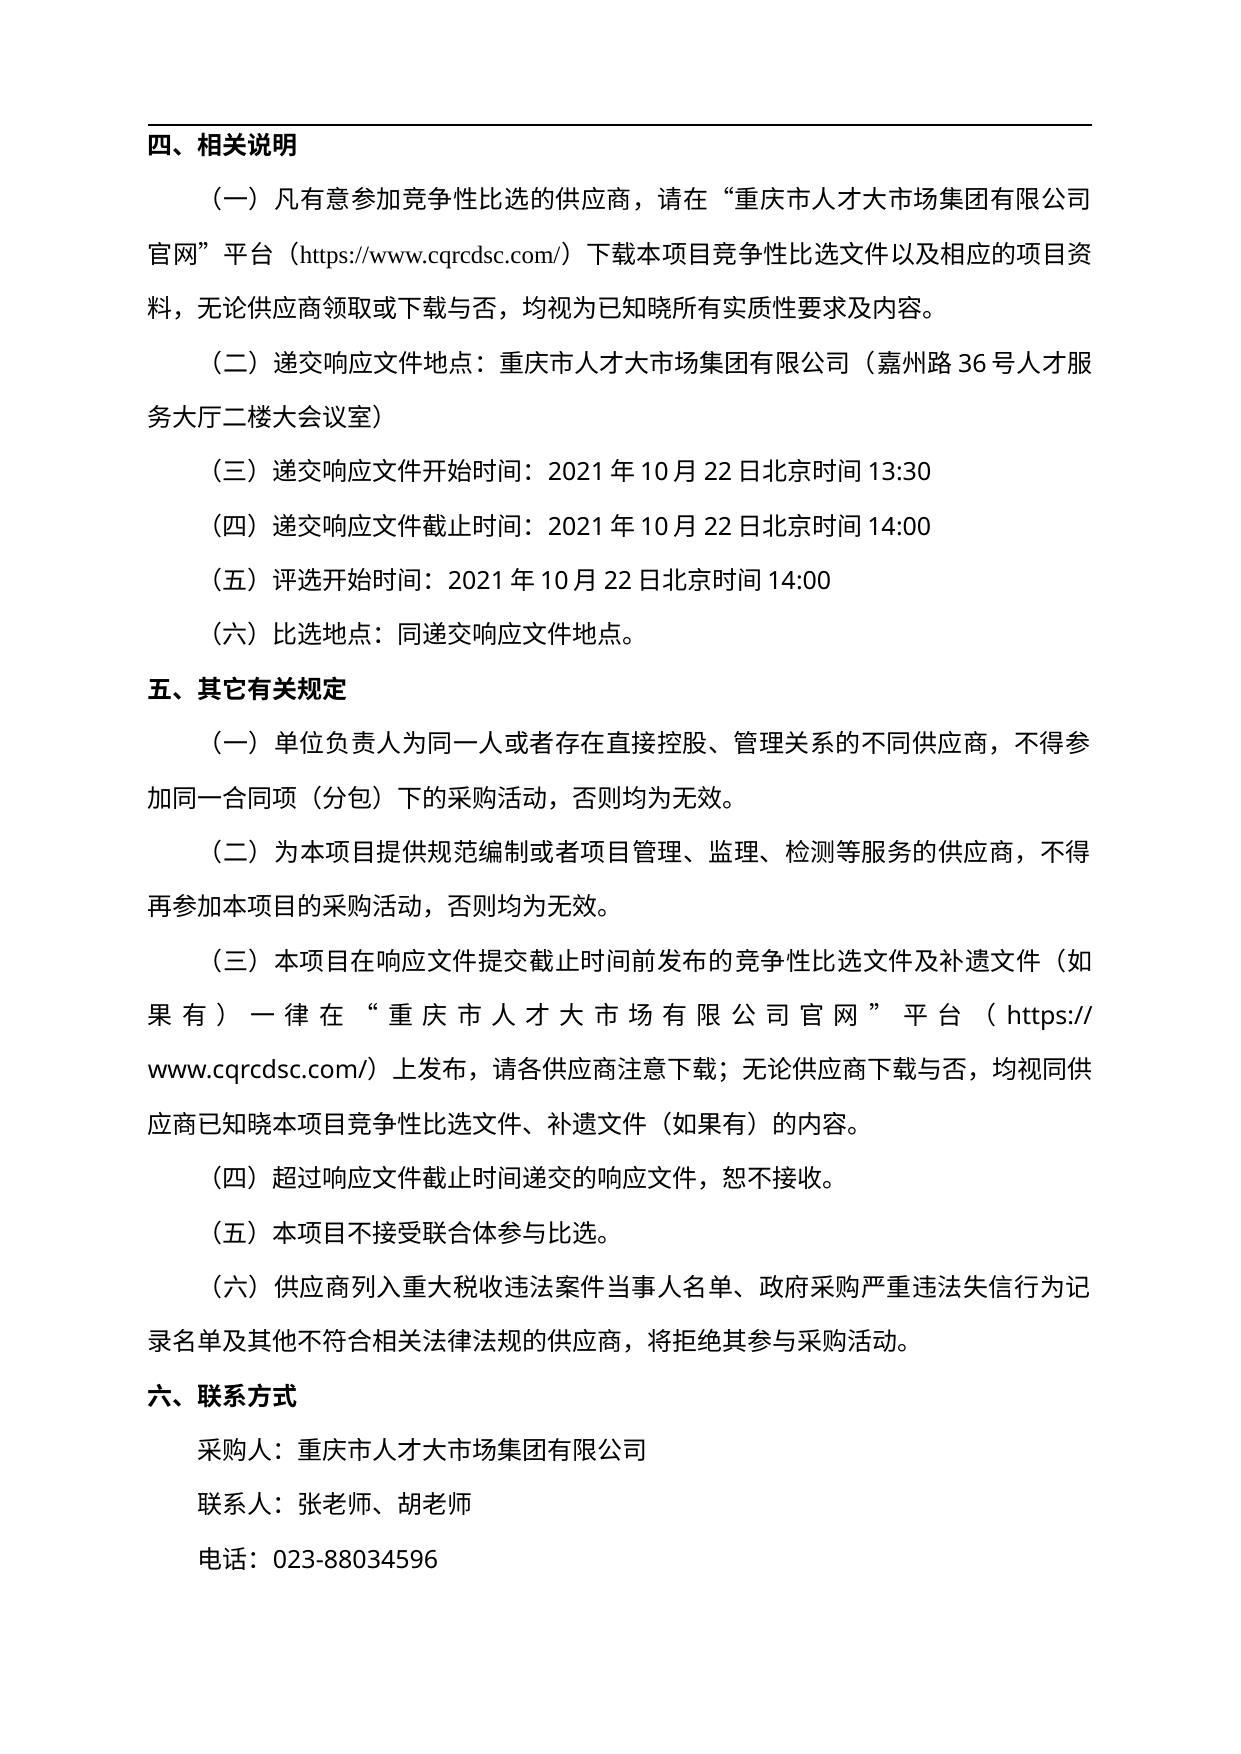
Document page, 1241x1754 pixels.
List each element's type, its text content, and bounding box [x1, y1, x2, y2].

text （二）为本项目提供规范编制或者项目管理、监理、检测等服务的供应商，不得再参加本项目的采购活动，否则均为无效。 [148, 832, 1092, 923]
text （四）超过响应文件截止时间递交的响应文件，恕不接收。 [148, 1159, 1092, 1195]
text （三）本项目在响应文件提交截止时间前发布的竞争性比选文件及补遗文件（如果有）一律在“重庆市人才大市场有限公司官网”平台（https://www.cqrcdsc.com/）上发布，请各供应商注意下载；无论供应商下载与否，均视同供应商已知晓本项目竞争性比选文件、补遗文件（如果有）的内容。 [148, 941, 1092, 1141]
subtitle 四、相关说明 [148, 126, 1092, 162]
text 电话：023-88034596 [148, 1539, 1092, 1576]
text 联系人：张老师、胡老师 [148, 1485, 1092, 1521]
text （五）评选开始时间：2021年10月22日北京时间14:00 [148, 561, 1092, 597]
subtitle 五、其它有关规定 [148, 669, 1092, 706]
text （一）单位负责人为同一人或者存在直接控股、管理关系的不同供应商，不得参加同一合同项（分包）下的采购活动，否则均为无效。 [148, 724, 1092, 814]
text （四）递交响应文件截止时间：2021年10月22日北京时间14:00 [148, 506, 1092, 542]
text （三）递交响应文件开始时间：2021年10月22日北京时间13:30 [148, 452, 1092, 488]
text （二）递交响应文件地点：重庆市人才大市场集团有限公司（嘉州路36号人才服务大厅二楼大会议室） [148, 343, 1092, 434]
subtitle 六、联系方式 [148, 1376, 1092, 1412]
text 采购人：重庆市人才大市场集团有限公司 [148, 1431, 1092, 1467]
text （五）本项目不接受联合体参与比选。 [148, 1213, 1092, 1249]
text （一）凡有意参加竞争性比选的供应商，请在“重庆市人才大市场集团有限公司官网”平台（https://www.cqrcdsc.com/）下载本项目竞争性比选文件以及相应的项目资料，无论供应商领取或下载与否，均视为已知晓所有实质性要求及内容。 [148, 180, 1092, 325]
text （六）比选地点：同递交响应文件地点。 [148, 615, 1092, 651]
text （六）供应商列入重大税收违法案件当事人名单、政府采购严重违法失信行为记录名单及其他不符合相关法律法规的供应商，将拒绝其参与采购活动。 [148, 1267, 1092, 1358]
